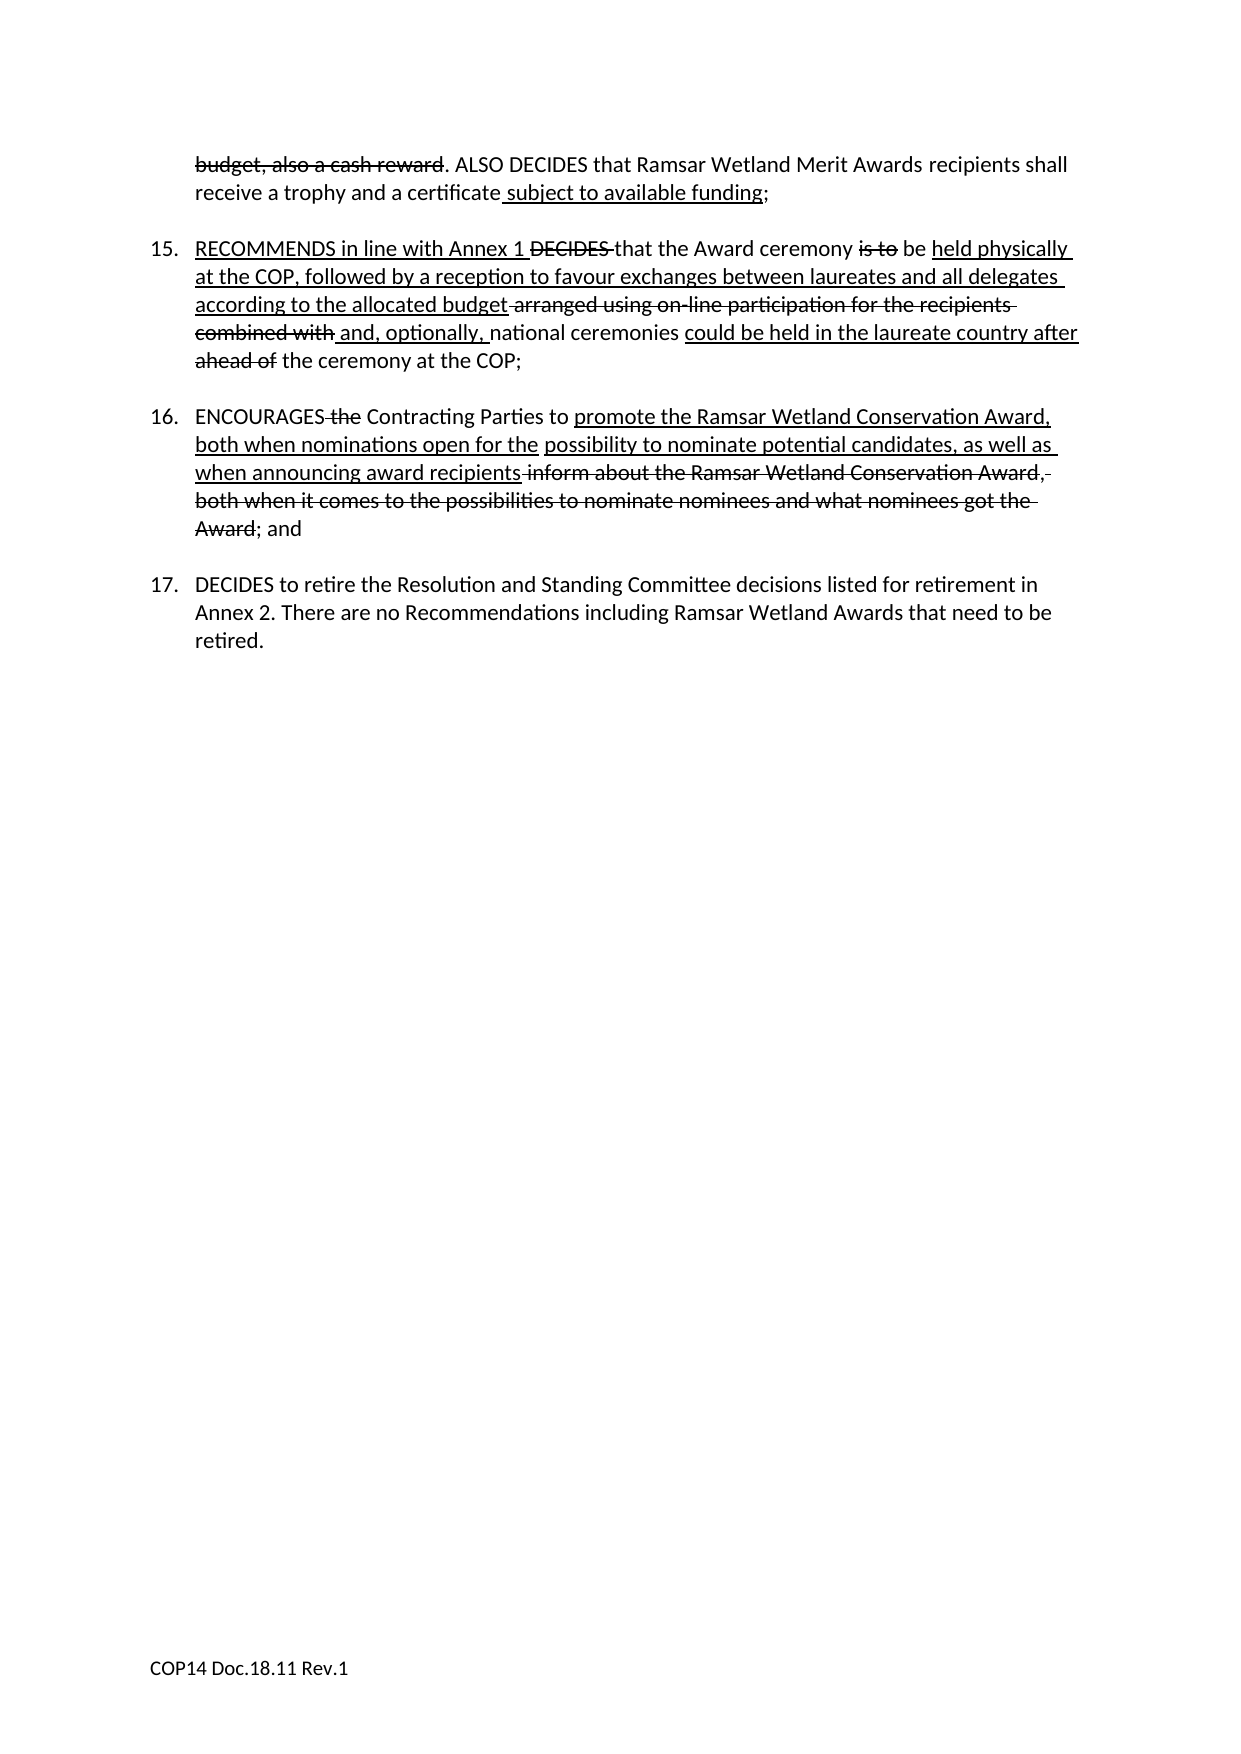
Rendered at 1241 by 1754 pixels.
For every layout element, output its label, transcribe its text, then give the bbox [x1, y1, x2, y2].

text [150, 150, 1090, 206]
text 16. ENCOURAGES the Contracting Parties to promote the Ramsar Wetland Conservation Award, both when nominations open for the possibility to nominate potential candidates, as well as when announcing award recipients inform about the Ramsar Wetland Conservation Award, both when it comes to the possibilities to nominate nominees and what nominees got the Award; and [150, 402, 1090, 542]
text 17. DECIDES to retire the Resolution and Standing Committee decisions listed for retirement in Annex 2. There are no Recommendations including Ramsar Wetland Awards that need to be retired. [150, 570, 1090, 654]
text 15. RECOMMENDS in line with Annex 1 DECIDES that the Award ceremony is to be held physically at the COP, followed by a reception to favour exchanges between laureates and all delegates according to the allocated budget arranged using on-line participation for the recipients combined with and, optionally, national ceremonies could be held in the laureate country after ahead of the ceremony at the COP; [150, 234, 1090, 374]
